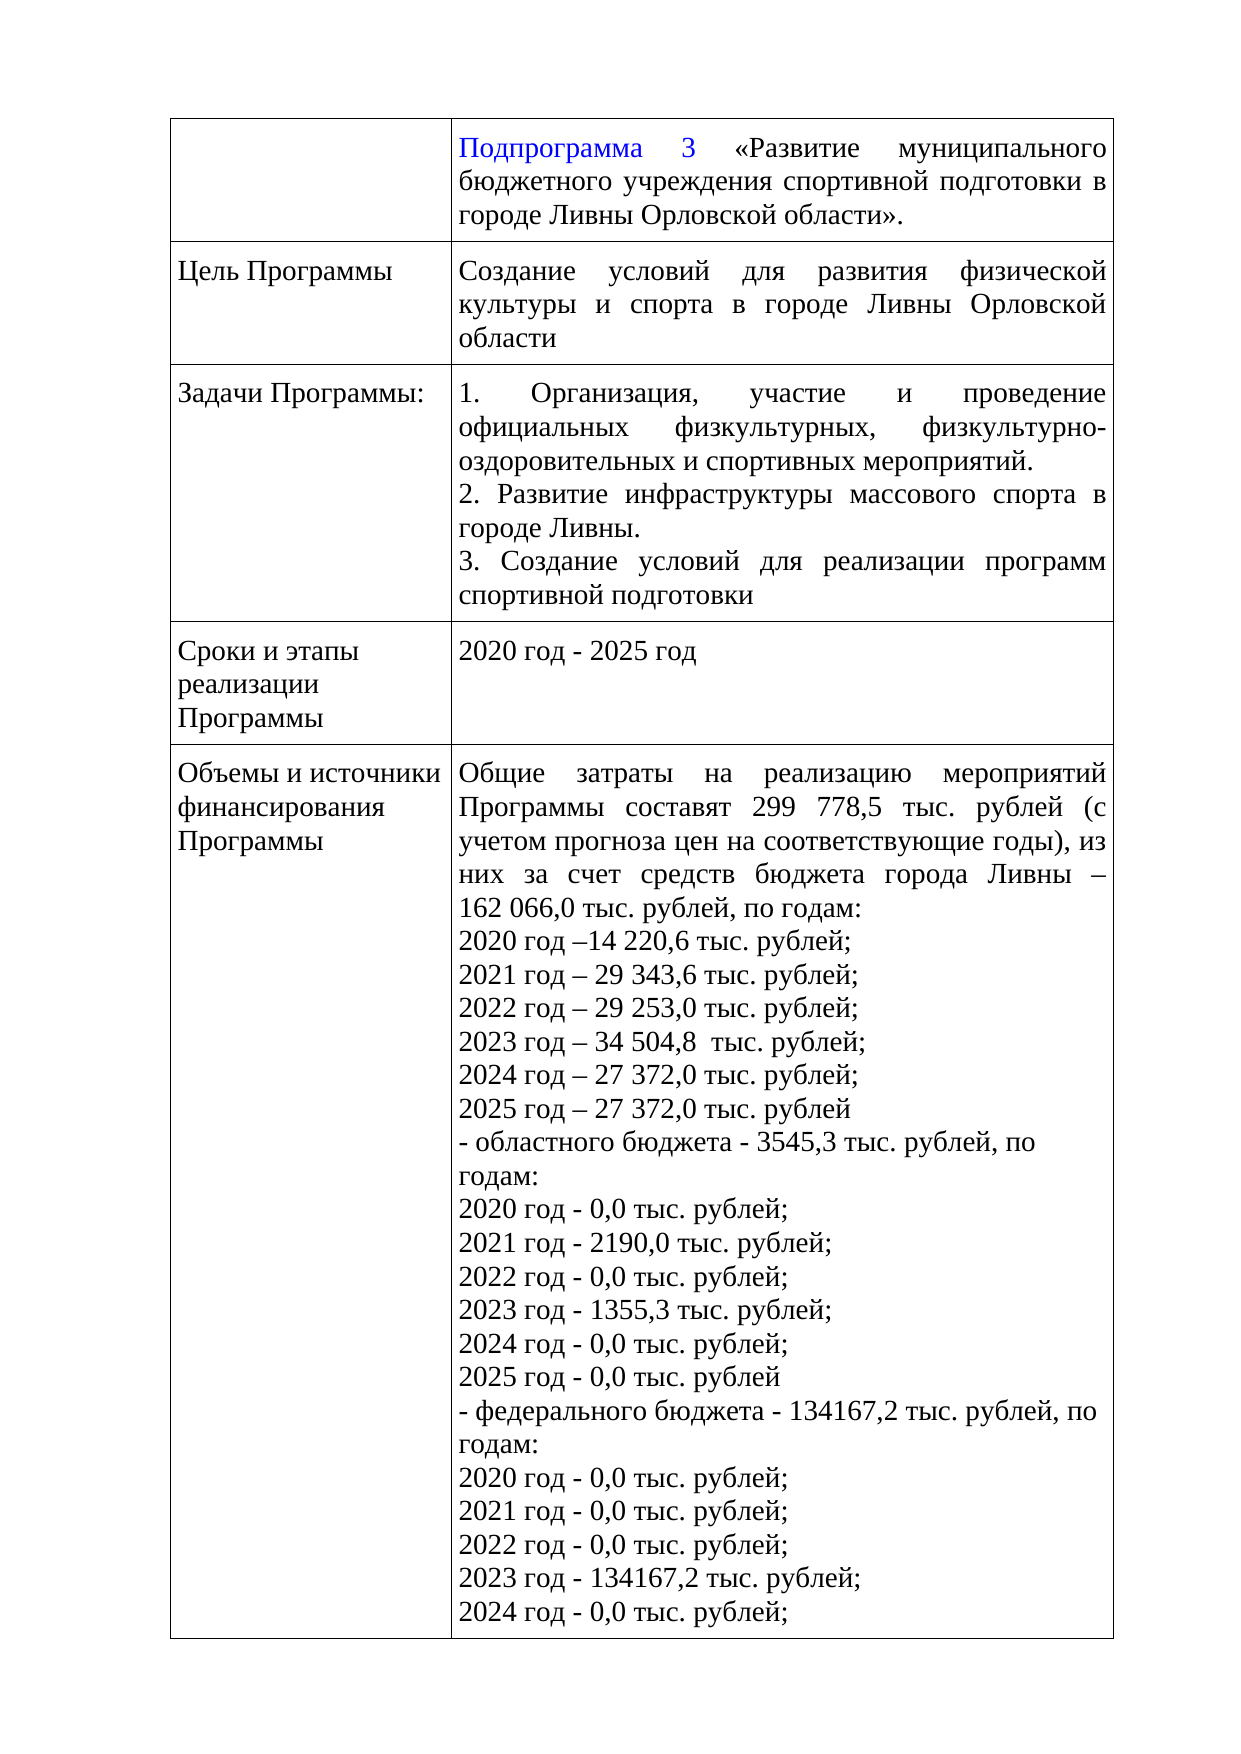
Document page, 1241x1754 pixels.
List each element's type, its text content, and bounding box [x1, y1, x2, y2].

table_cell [452, 745, 1113, 1638]
table_cell Создание условий для развития физической культуры и спорта в городе Ливны Орловской области [452, 242, 1113, 364]
table_cell 1. Организация, участие и проведение официальных физкультурных, физкультурно-оздоровительных и спортивных мероприятий. 2. Развитие инфраструктуры массового спорта в городе Ливны. 3. Создание условий для реализации программ спортивной подготовки [452, 365, 1113, 621]
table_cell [171, 119, 451, 241]
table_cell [171, 745, 451, 1638]
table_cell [452, 119, 1113, 241]
table_cell Цель Программы [171, 242, 451, 364]
table_cell 2020 год - 2025 год [452, 622, 1113, 744]
table_cell Задачи Программы: [171, 365, 451, 621]
table_cell Сроки и этапы реализации Программы [171, 622, 451, 744]
